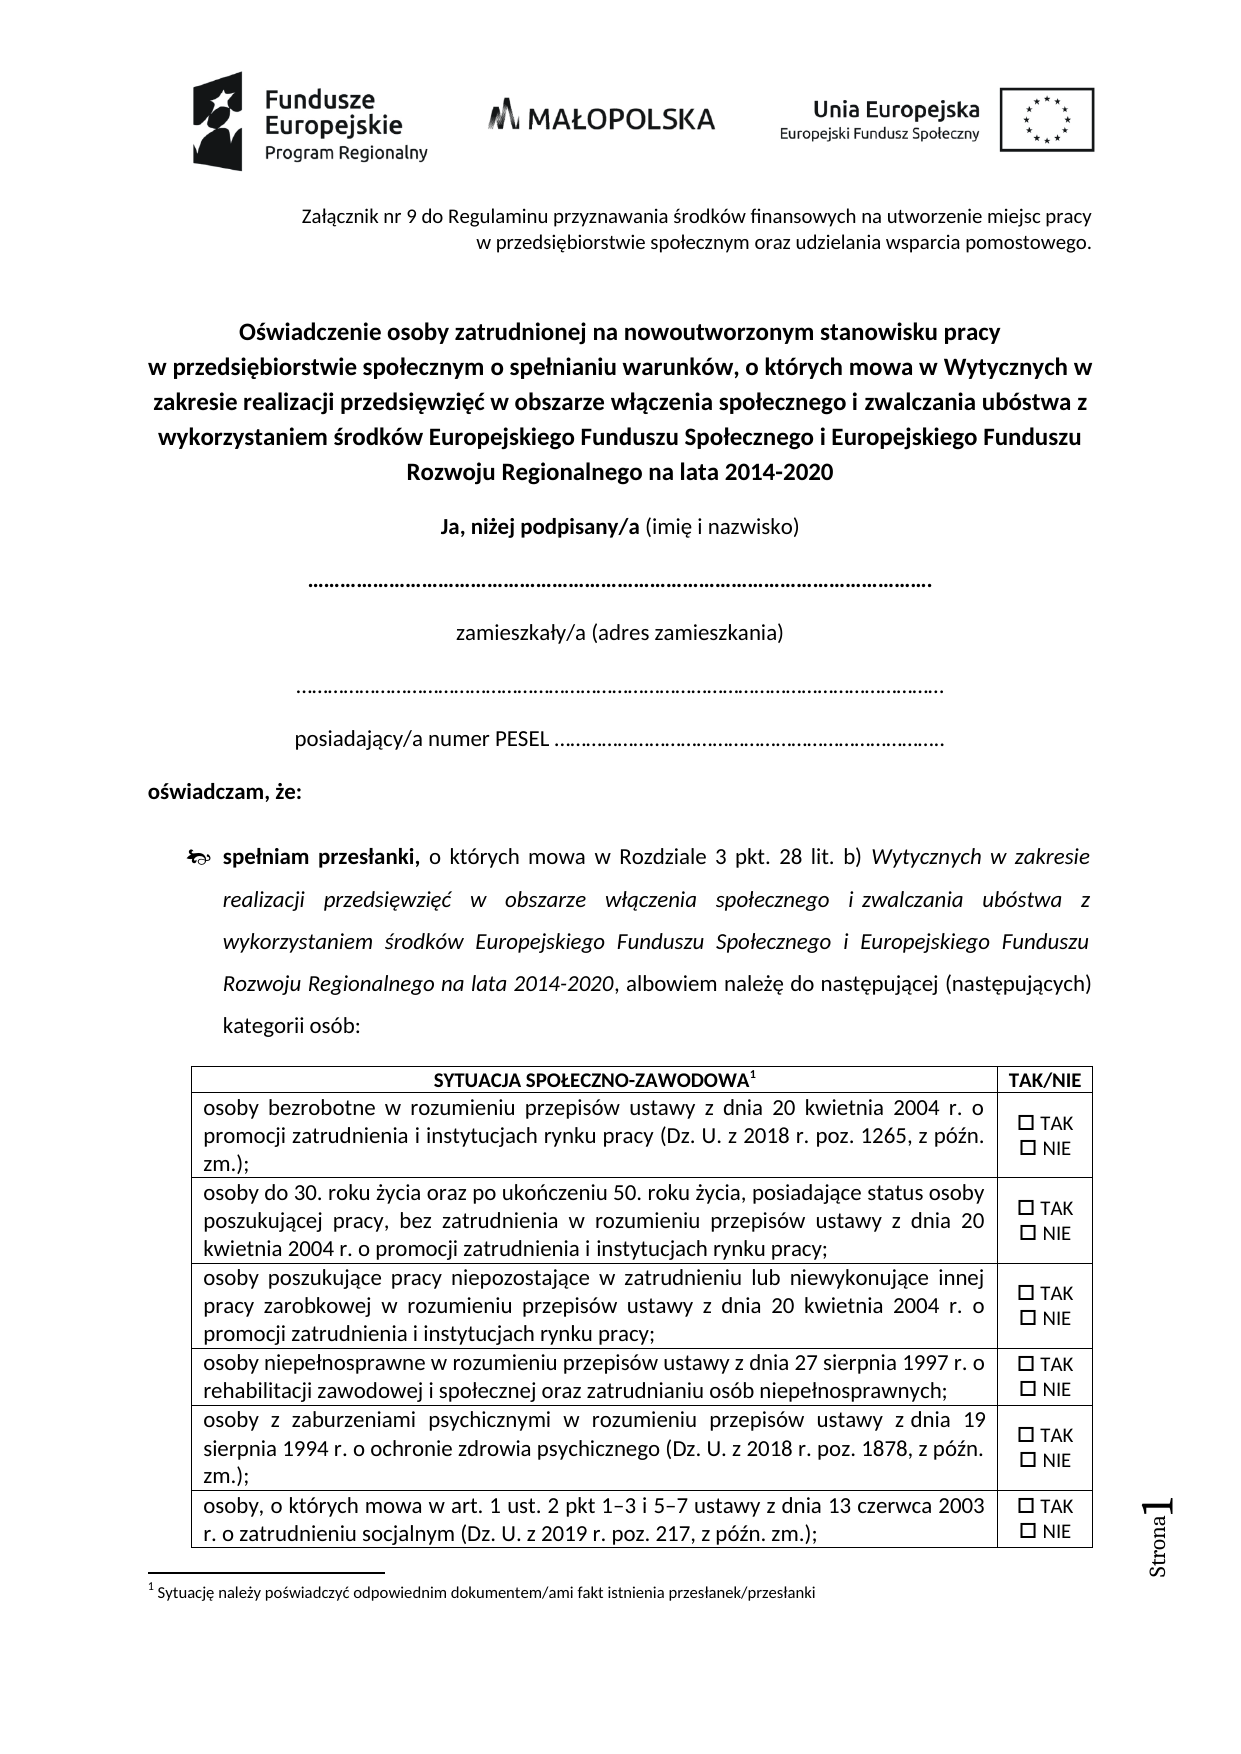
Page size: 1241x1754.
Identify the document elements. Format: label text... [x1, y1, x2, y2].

picture [169, 46, 1115, 195]
list spełniam przesłanki, o których mowa w Rozdziale 3 pkt. 28 lit. b) Wytycznych w zakresie realizacji przedsięwzięć w obszarze włączenia społecznego i zwalczania ubóstwa z wykorzystaniem środków Europejskiego Funduszu Społecznego i Europejskiego Funduszu Rozwoju Regionalnego na lata 2014-2020, albowiem należę do następującej (następujących) kategorii osób: [185, 840, 1093, 1039]
table_header SYTUACJA SPOŁECZNO-ZAWODOWA [192, 1067, 997, 1092]
text oświadczam, że: [148, 777, 1093, 805]
table_cell TAK NIE [998, 1264, 1092, 1347]
text ……………………………………………………………………………………………………. [148, 565, 1093, 593]
table_cell osoby poszukujące pracy niepozostające w zatrudnieniu lub niewykonujące innej pracy zarobkowej w rozumieniu przepisów ustawy z dnia 20 kwietnia 2004 r. o promocji zatrudnienia i instytucjach rynku pracy; [192, 1264, 997, 1347]
text zamieszkały/a (adres zamieszkania) [148, 618, 1093, 646]
text Oświadczenie osoby zatrudnionej na nowoutworzonym stanowisku pracy w przedsiębiorstwie społecznym o spełnianiu warunków, o których mowa w Wytycznych w zakresie realizacji przedsięwzięć w obszarze włączenia społecznego i zwalczania ubóstwa z wykorzystaniem środków Europejskiego Funduszu Społecznego i Europejskiego Funduszu Rozwoju Regionalnego na lata 2014-2020 [148, 316, 1093, 487]
table_cell TAK NIE [998, 1178, 1092, 1262]
table_cell osoby niepełnosprawne w rozumieniu przepisów ustawy z dnia 27 sierpnia 1997 r. o rehabilitacji zawodowej i społecznej oraz zatrudnianiu osób niepełnosprawnych; [192, 1349, 997, 1404]
table_cell TAK NIE [998, 1349, 1092, 1404]
table_cell osoby z zaburzeniami psychicznymi w rozumieniu przepisów ustawy z dnia 19 sierpnia 1994 r. o ochronie zdrowia psychicznego (Dz. U. z 2018 r. poz. 1878, z późn. zm.); [192, 1406, 997, 1490]
text …………………………………………………………………………………………………………… [148, 671, 1093, 699]
table_cell osoby do 30. roku życia oraz po ukończeniu 50. roku życia, posiadające status osoby poszukującej pracy, bez zatrudnienia w rozumieniu przepisów ustawy z dnia 20 kwietnia 2004 r. o promocji zatrudnienia i instytucjach rynku pracy; [192, 1178, 997, 1262]
table_cell TAK NIE [998, 1491, 1092, 1547]
table_cell TAK NIE [998, 1093, 1092, 1177]
table_cell TAK NIE [998, 1406, 1092, 1490]
table_cell osoby bezrobotne w rozumieniu przepisów ustawy z dnia 20 kwietnia 2004 r. o promocji zatrudnienia i instytucjach rynku pracy (Dz. U. z 2018 r. poz. 1265, z późn. zm.); [192, 1093, 997, 1177]
text Załącznik nr 9 do Regulaminu przyznawania środków finansowych na utworzenie miejsc pracy w przedsiębiorstwie społecznym oraz udzielania wsparcia pomostowego. [148, 204, 1093, 254]
text Ja, niżej podpisany/a (imię i nazwisko) [148, 512, 1093, 540]
text posiadający/a numer PESEL ……………………………………………………………….. [148, 724, 1093, 752]
table_header TAK/NIE [998, 1067, 1092, 1092]
table_cell osoby, o których mowa w art. 1 ust. 2 pkt 1–3 i 5–7 ustawy z dnia 13 czerwca 2003 r. o zatrudnieniu socjalnym (Dz. U. z 2019 r. poz. 217, z późn. zm.); [192, 1491, 997, 1547]
